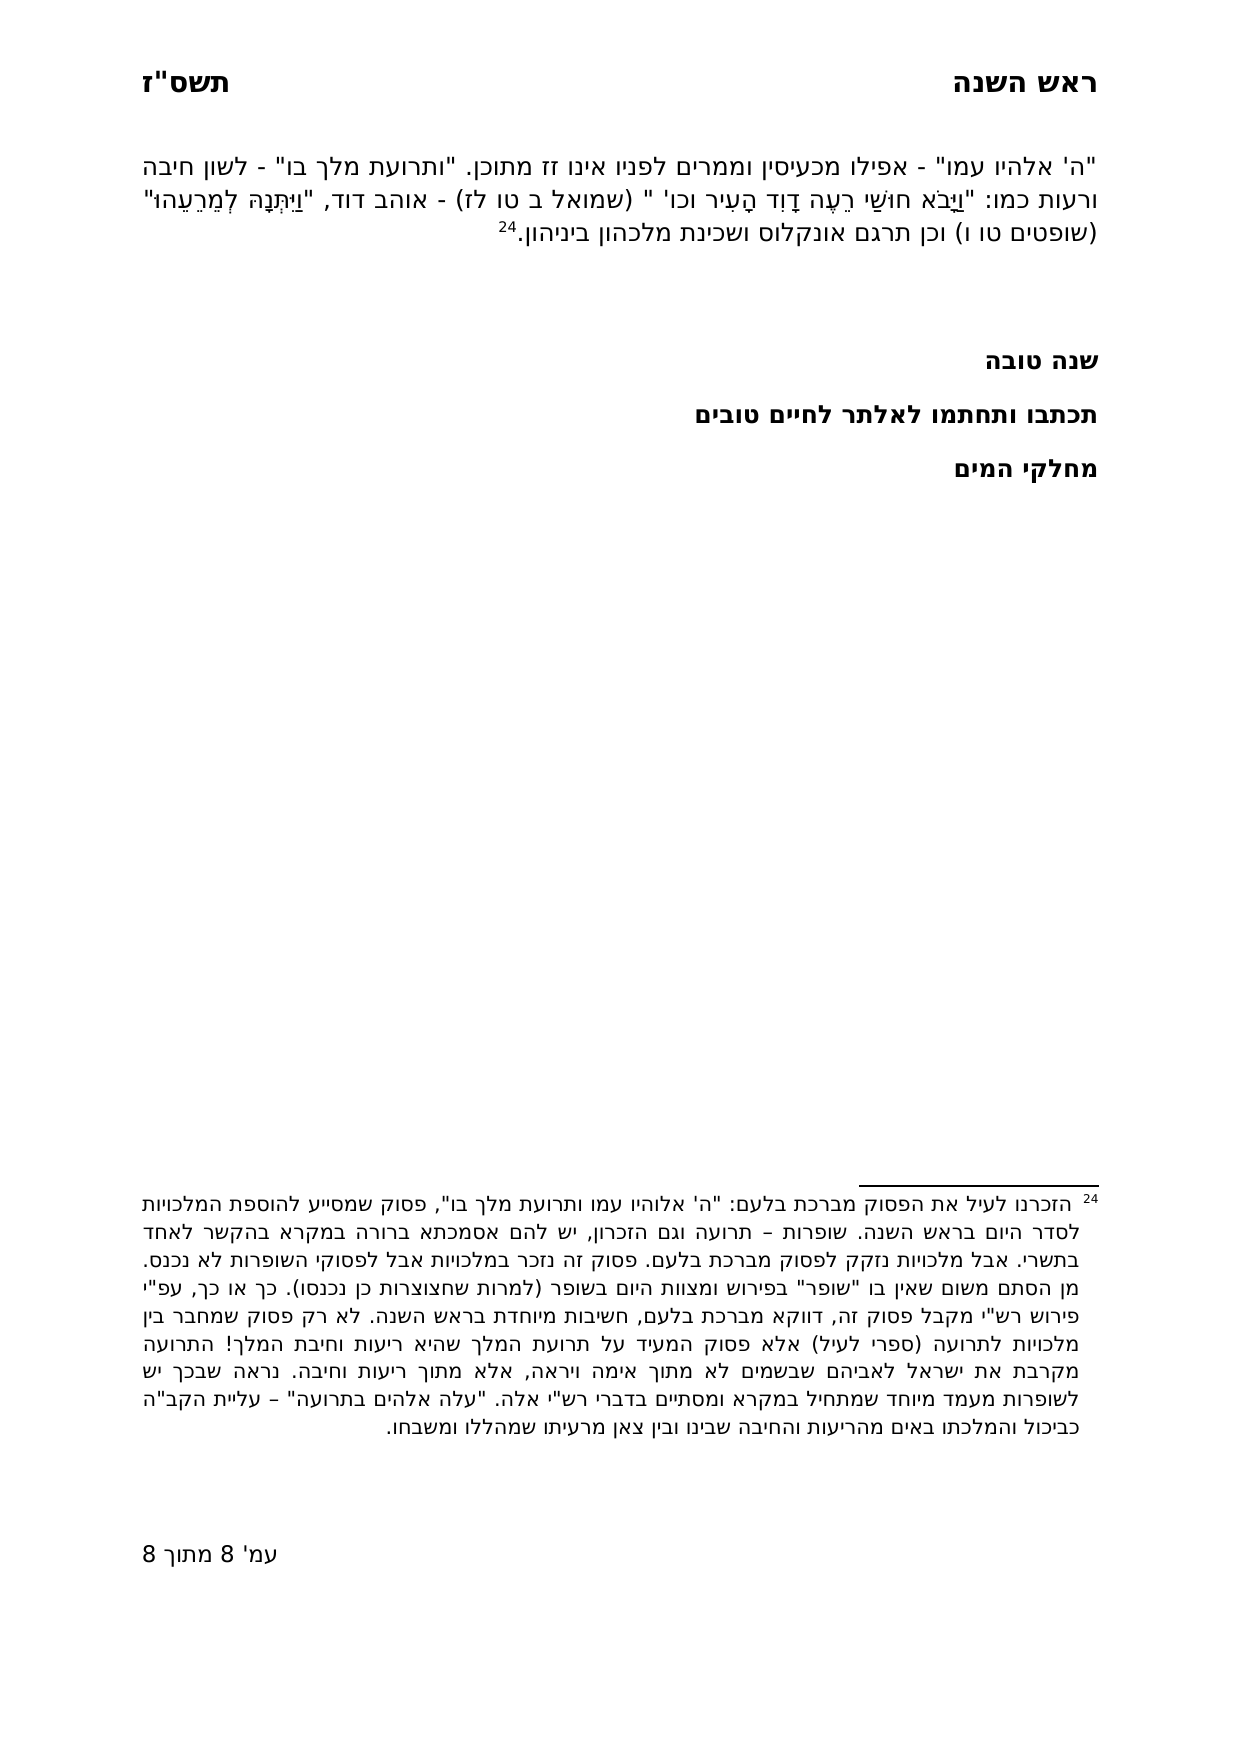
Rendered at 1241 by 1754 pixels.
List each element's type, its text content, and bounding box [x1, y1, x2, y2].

text מחלקי המים [142, 450, 1098, 484]
text שנה טובה [142, 342, 1098, 375]
text תכתבו ותחתמו לאלתר לחיים טובים [142, 396, 1098, 429]
text "ה' אלהיו עמו" - אפילו מכעיסין וממרים לפניו אינו זז מתוכן. "ותרועת מלך בו" - לשון חיבה ורעות כמו: "וַיָּבֹא חוּשַׁי רֵעֶה דָוִד הָעִיר וכו' " (שמואל ב טו לז) - אוהב דוד, "וַיִּתְּנָהּ לְמֵרֵעֵהוּ" (שופטים טו ו) וכן תרגם אונקלוס ושכינת מלכהון ביניהון. [142, 148, 1098, 248]
